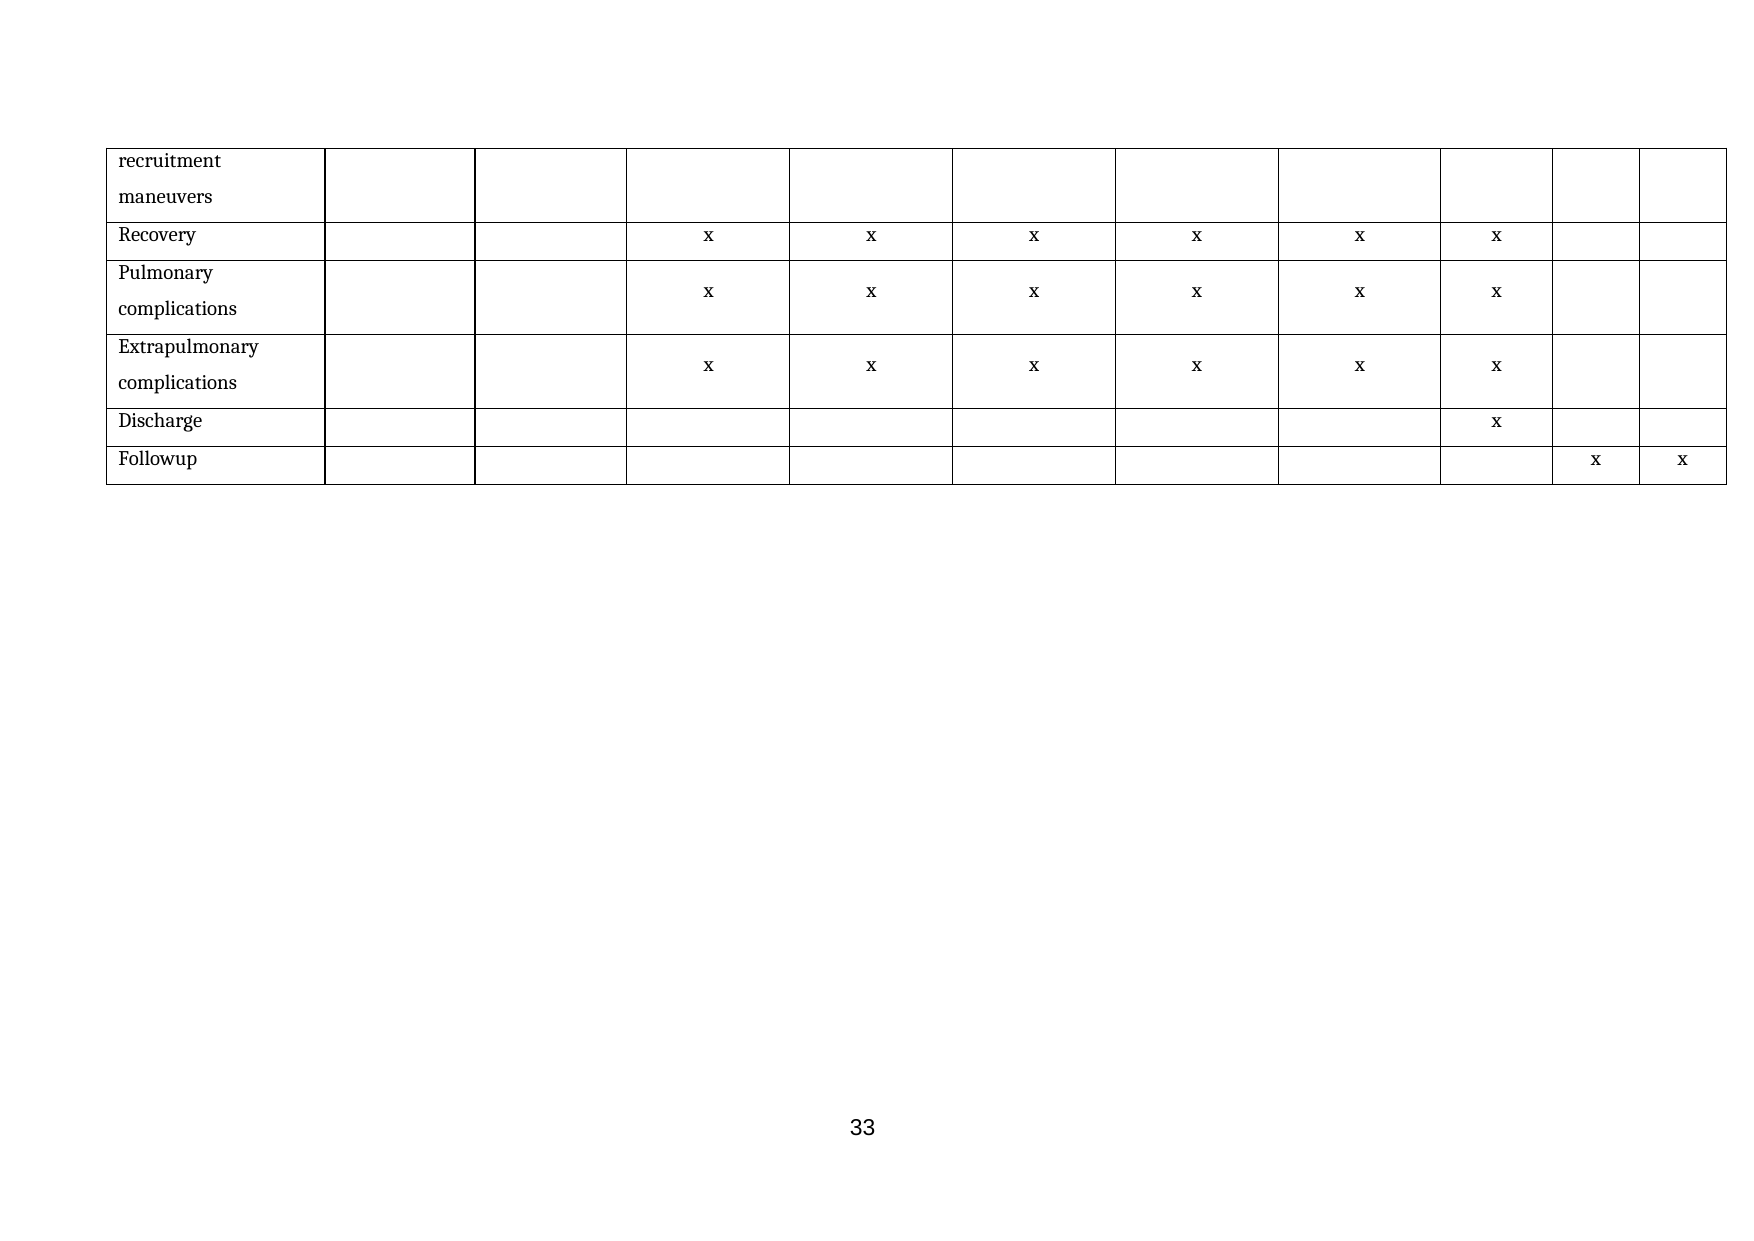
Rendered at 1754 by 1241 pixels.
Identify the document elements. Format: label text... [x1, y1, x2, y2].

table_cell [953, 447, 1115, 484]
table_cell [326, 261, 474, 334]
table_cell x [790, 335, 952, 408]
table_cell [1553, 223, 1639, 260]
table_cell [1640, 261, 1726, 334]
table_cell x [1279, 223, 1440, 260]
table_cell [1640, 223, 1726, 260]
table_cell [790, 447, 952, 484]
table_cell [476, 447, 626, 484]
table_cell [953, 409, 1115, 446]
table_cell [326, 335, 474, 408]
table_cell [1116, 149, 1278, 222]
table_cell [1553, 261, 1639, 334]
table_cell [1640, 149, 1726, 222]
table_cell x [1553, 447, 1639, 484]
table_cell x [1116, 335, 1278, 408]
table_cell [953, 149, 1115, 222]
table_cell [476, 409, 626, 446]
table_cell [627, 447, 789, 484]
table_cell [1441, 149, 1552, 222]
table_cell Followup [107, 447, 324, 484]
table_cell [1553, 409, 1639, 446]
table_cell Extrapulmonary complications [107, 335, 324, 408]
table_cell x [1116, 261, 1278, 334]
table_cell [627, 409, 789, 446]
table_cell x [790, 223, 952, 260]
table_cell x [1279, 261, 1440, 334]
table_cell [476, 223, 626, 260]
table_cell x [1279, 335, 1440, 408]
table_cell x [627, 223, 789, 260]
table_cell [476, 261, 626, 334]
table_cell [790, 149, 952, 222]
table_cell x [790, 261, 952, 334]
table_cell [1279, 409, 1440, 446]
table_cell [790, 409, 952, 446]
table_cell x [476, 149, 626, 222]
table_cell x [953, 223, 1115, 260]
table_cell x [1640, 447, 1726, 484]
table_cell x [1441, 335, 1552, 408]
table_cell [326, 447, 474, 484]
table_cell Discharge [107, 409, 324, 446]
table_cell x [953, 261, 1115, 334]
table_cell x [1441, 409, 1552, 446]
table_cell [1279, 149, 1440, 222]
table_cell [107, 149, 324, 222]
table_cell [326, 409, 474, 446]
table_cell x [1116, 223, 1278, 260]
table_cell [1279, 447, 1440, 484]
table_cell [627, 149, 789, 222]
table_cell [326, 149, 474, 222]
table_cell [1553, 335, 1639, 408]
table_cell [1553, 149, 1639, 222]
table_cell [1441, 447, 1552, 484]
table_cell [1640, 409, 1726, 446]
table_cell [476, 335, 626, 408]
table_cell x [627, 335, 789, 408]
table_cell x [953, 335, 1115, 408]
table_cell Pulmonary complications [107, 261, 324, 334]
table_cell x [1441, 223, 1552, 260]
table_cell x [627, 261, 789, 334]
table_cell x [1441, 261, 1552, 334]
table_cell Recovery [107, 223, 324, 260]
table_cell [1116, 447, 1278, 484]
table_cell [1640, 335, 1726, 408]
table_cell [326, 223, 474, 260]
table_cell [1116, 409, 1278, 446]
